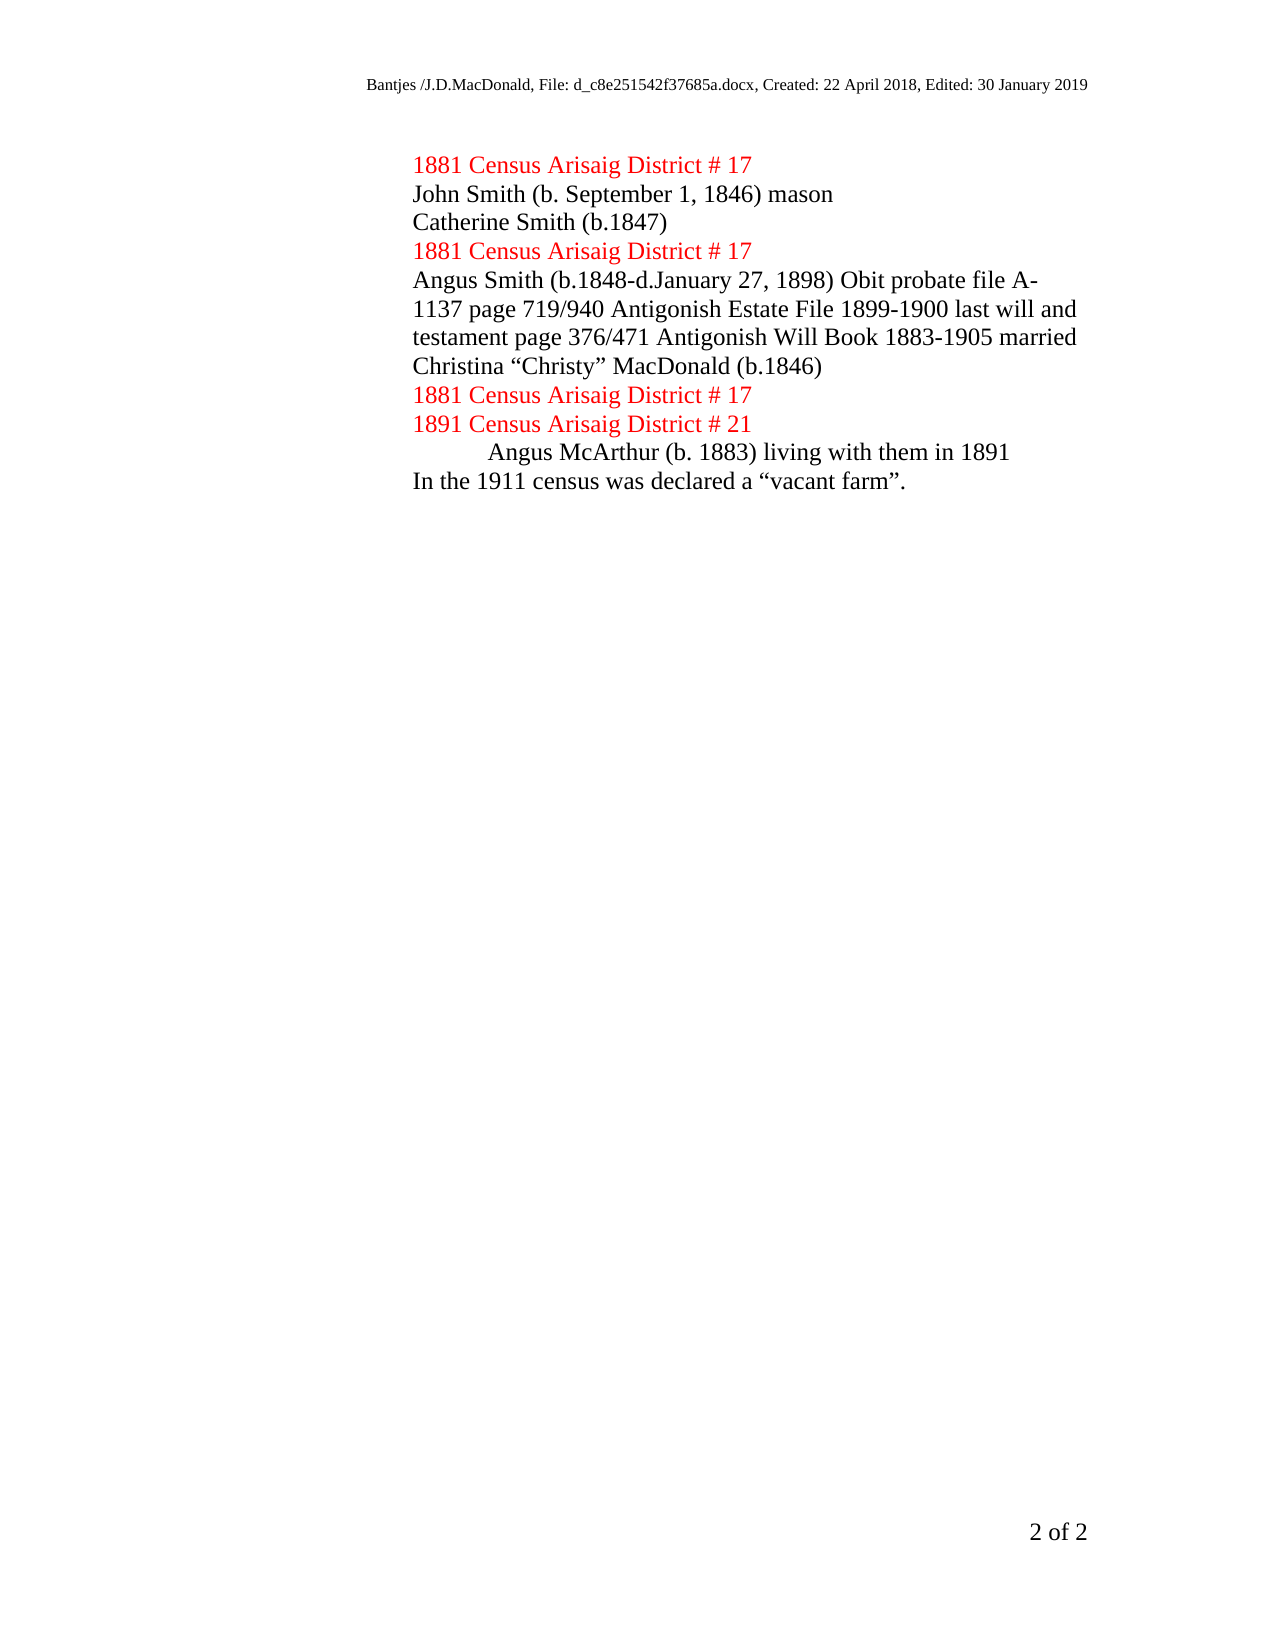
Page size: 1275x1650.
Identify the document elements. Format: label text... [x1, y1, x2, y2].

text Catherine Smith (b.1847) [187, 207, 1087, 236]
text In the 1911 census was declared a “vacant farm”. [187, 466, 1087, 495]
text Angus McArthur (b. 1883) living with them in 1891 [412, 437, 1087, 466]
text 1881 Census Arisaig District # 17 [187, 150, 1087, 179]
text Angus Smith (b.1848-d.January 27, 1898) Obit probate file A-1137 page 719/940 Antigonish Estate File 1899-1900 last will and testament page 376/471 Antigonish Will Book 1883-1905 married Christina “Christy” MacDonald (b.1846) [412, 265, 1087, 380]
text 1891 Census Arisaig District # 21 [412, 409, 1087, 437]
text 1881 Census Arisaig District # 17 [187, 236, 1087, 265]
text John Smith (b. September 1, 1846) mason [187, 179, 1087, 207]
text 1881 Census Arisaig District # 17 [412, 380, 1087, 409]
